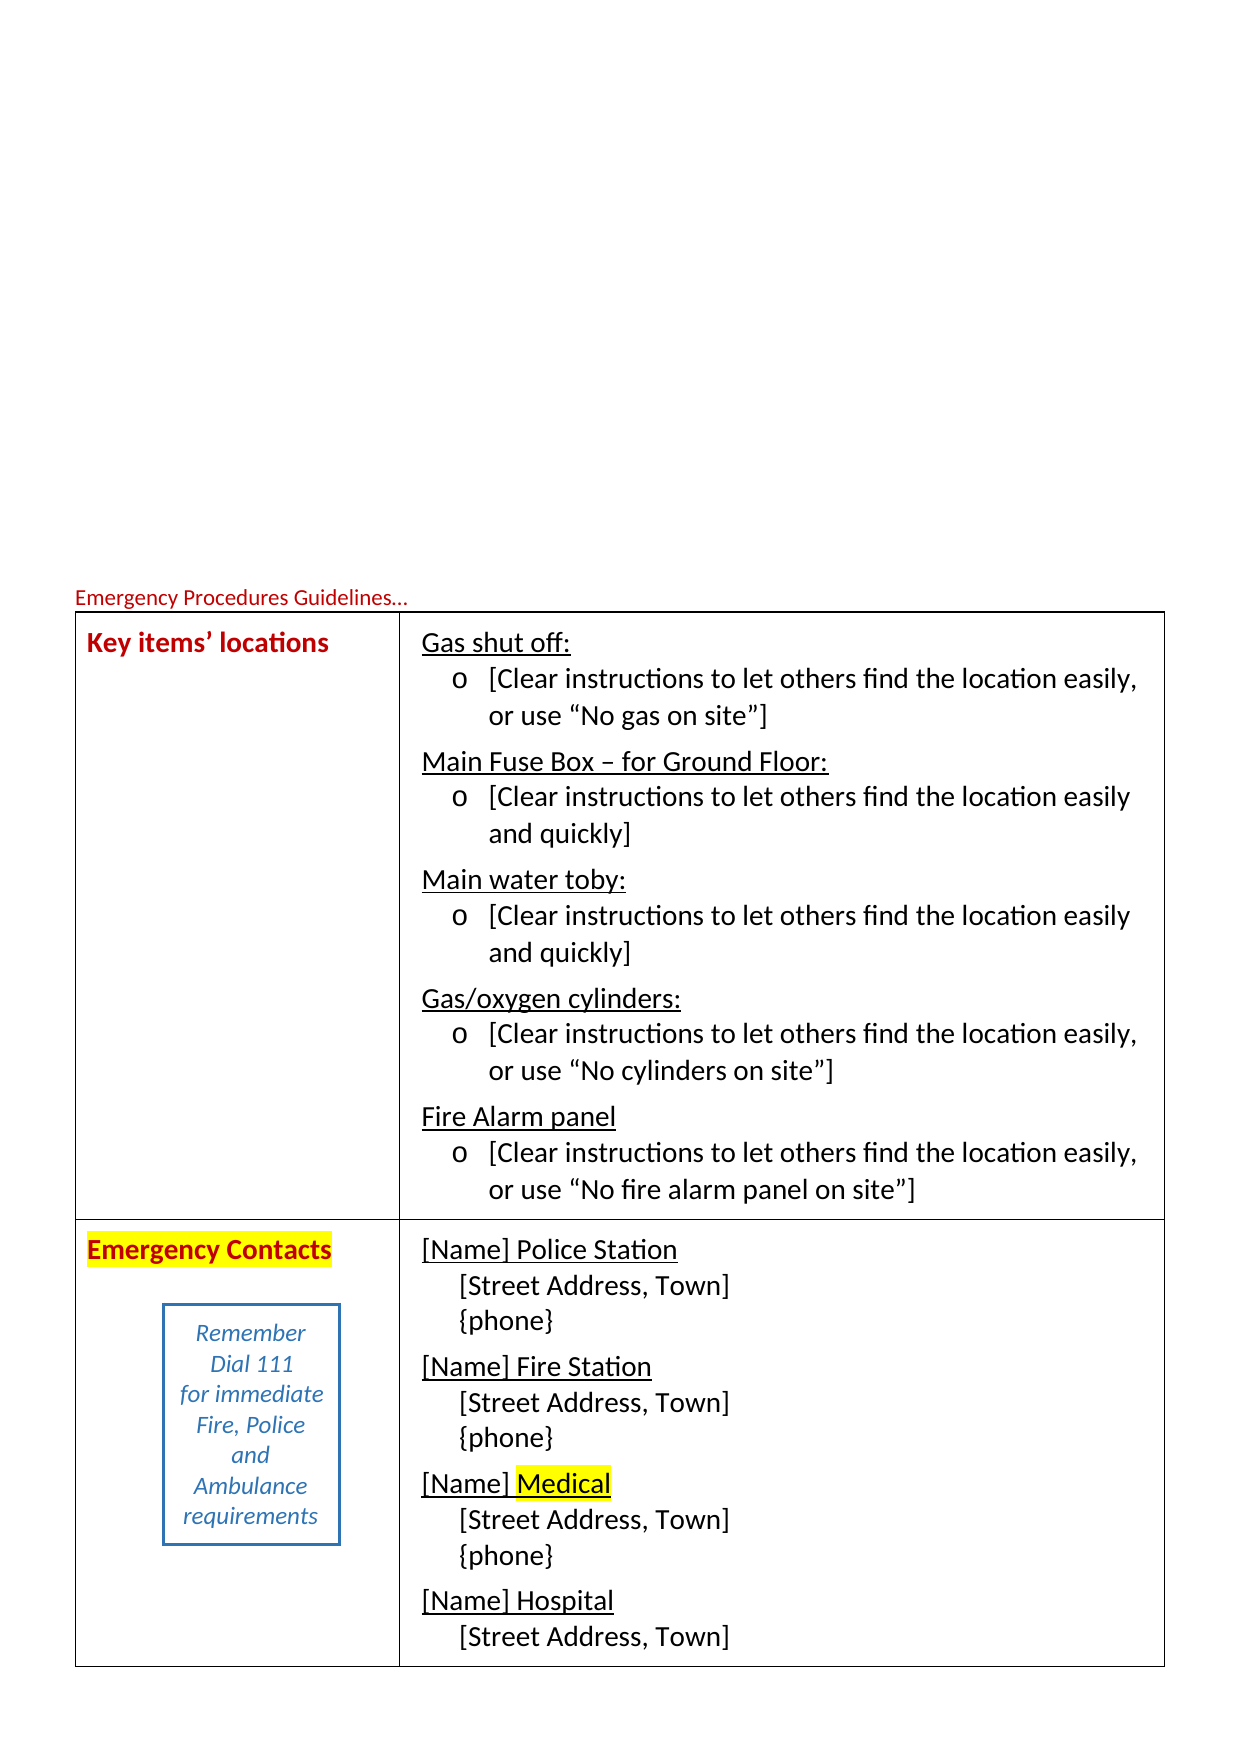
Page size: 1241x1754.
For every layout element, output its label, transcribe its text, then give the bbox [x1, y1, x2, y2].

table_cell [400, 1220, 1164, 1666]
table_header Key items’ locations [76, 613, 399, 1218]
text Emergency Procedures Guidelines… [75, 583, 1165, 611]
table_header Gas shut off: [Clear instructions to let others find the location easily, or use “No gas on site”] Main Fuse Box – for Ground Floor: [Clear instructions to let others find the location easily and quickly] Main water toby: [Clear instructions to let others find the location easily and quickly] Gas/oxygen cylinders: [Clear instructions to let others find the location easily, or use “No cylinders on site”] Fire Alarm panel [Clear instructions to let others find the location easily, or use “No fire alarm panel on site”] [400, 613, 1164, 1218]
table_cell Emergency Contacts [76, 1220, 399, 1666]
